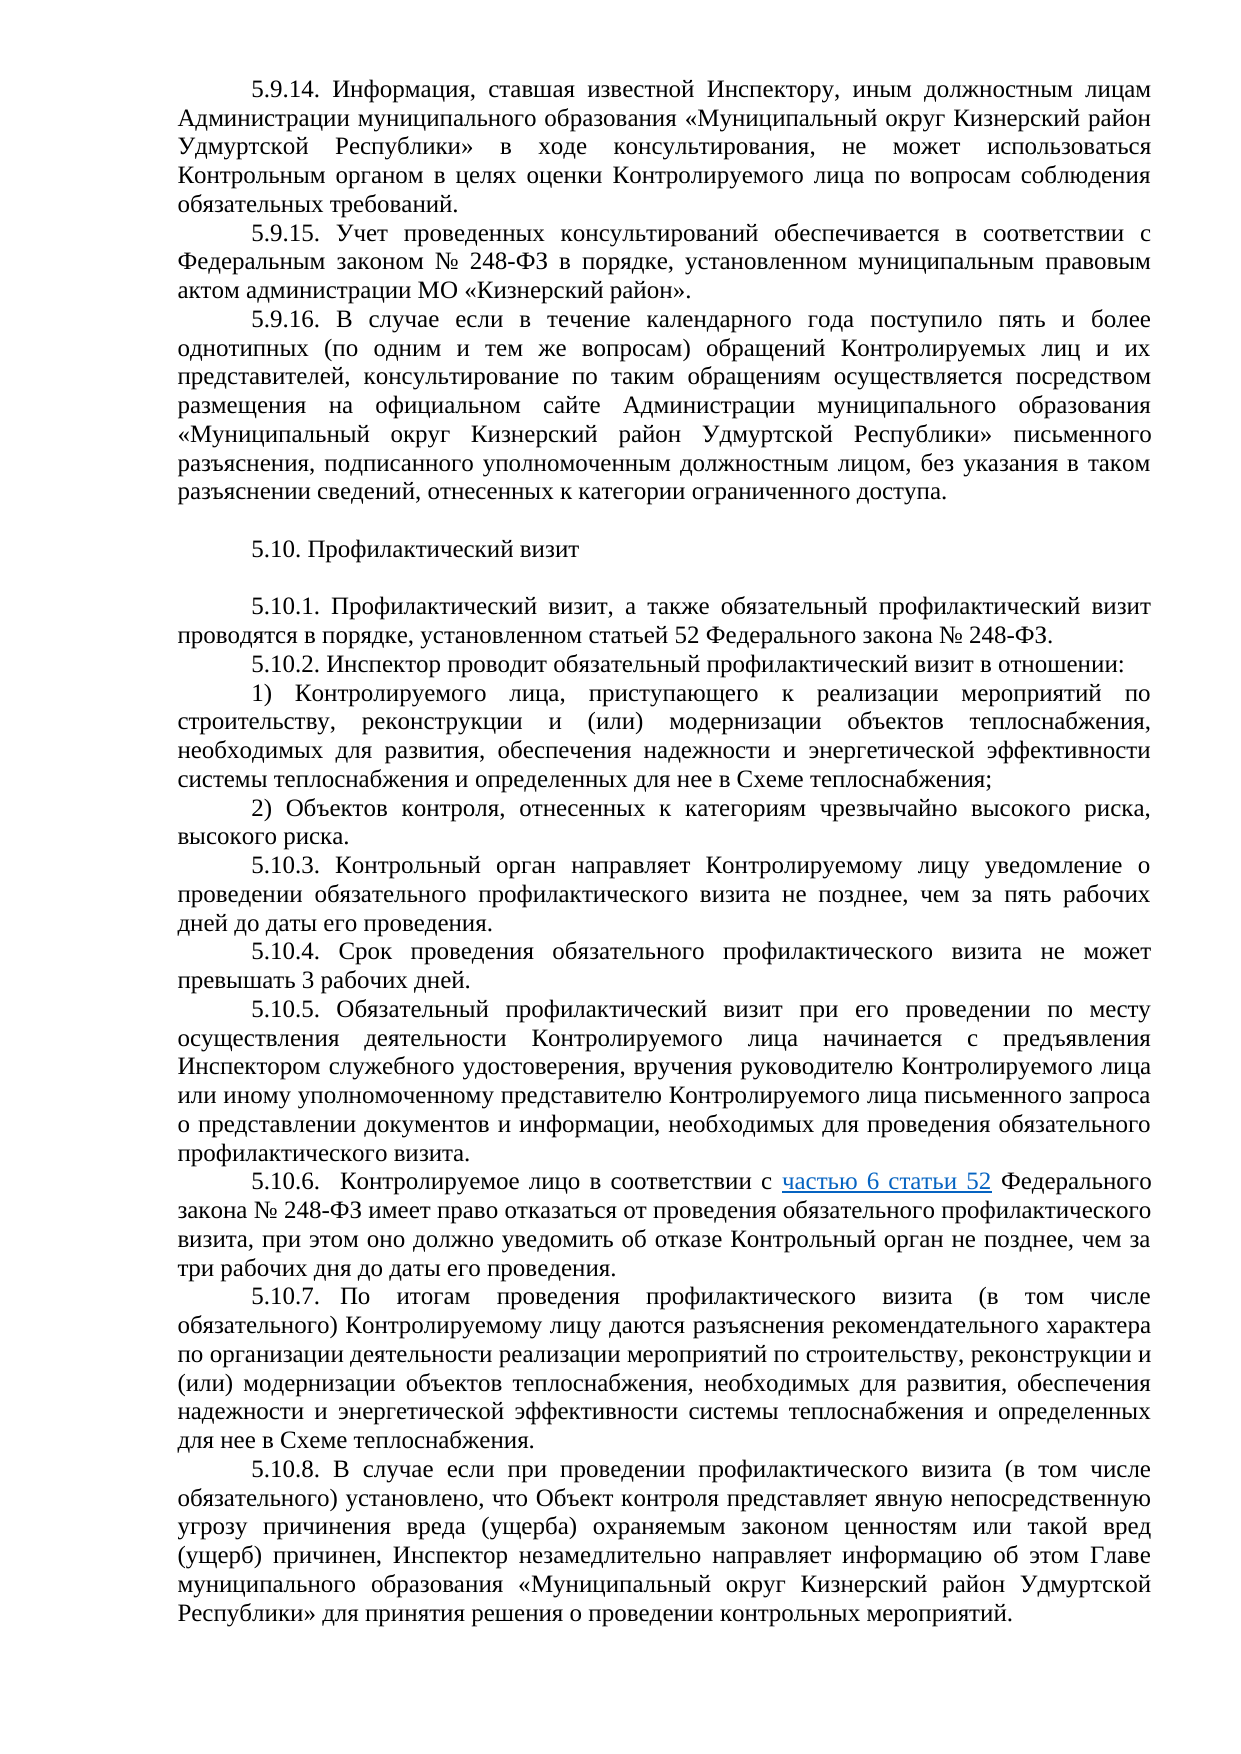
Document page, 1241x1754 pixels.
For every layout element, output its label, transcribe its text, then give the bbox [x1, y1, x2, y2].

text 5.10.8. В случае если при проведении профилактического визита (в том числе обязательного) установлено, что Объект контроля представляет явную непосредственную угрозу причинения вреда (ущерба) охраняемым законом ценностям или такой вред (ущерб) причинен, Инспектор незамедлительно направляет информацию об этом Главе муниципального образования «Муниципальный округ Кизнерский район Удмуртской Республики» для принятия решения о проведении контрольных мероприятий. [177, 1454, 1152, 1626]
text 5.9.16. В случае если в течение календарного года поступило пять и более однотипных (по одним и тем же вопросам) обращений Контролируемых лиц и их представителей, консультирование по таким обращениям осуществляется посредством размещения на официальном сайте Администрации муниципального образования «Муниципальный округ Кизнерский район Удмуртской Республики» письменного разъяснения, подписанного уполномоченным должностным лицом, без указания в таком разъяснении сведений, отнесенных к категории ограниченного доступа. [177, 304, 1152, 505]
text 5.10.1. Профилактический визит, а также обязательный профилактический визит проводятся в порядке, установленном статьей 52 Федерального закона № 248-ФЗ. [177, 591, 1152, 649]
text 5.10.5. Обязательный профилактический визит при его проведении по месту осуществления деятельности Контролируемого лица начинается с предъявления Инспектором служебного удостоверения, вручения руководителю Контролируемого лица или иному уполномоченному представителю Контролируемого лица письменного запроса о представлении документов и информации, необходимых для проведения обязательного профилактического визита. [177, 994, 1152, 1166]
text 2) Объектов контроля, отнесенных к категориям чрезвычайно высокого риска, высокого риска. [177, 793, 1152, 850]
text 5.9.14. Информация, ставшая известной Инспектору, иным должностным лицам Администрации муниципального образования «Муниципальный округ Кизнерский район Удмуртской Республики» в ходе консультирования, не может использоваться Контрольным органом в целях оценки Контролируемого лица по вопросам соблюдения обязательных требований. [177, 74, 1152, 218]
text 5.10.4. Срок проведения обязательного профилактического визита не может превышать 3 рабочих дней. [177, 936, 1152, 994]
text 5.10. Профилактический визит [177, 534, 1152, 563]
text 1) Контролируемого лица, приступающего к реализации мероприятий по строительству, реконструкции и (или) модернизации объектов теплоснабжения, необходимых для развития, обеспечения надежности и энергетической эффективности системы теплоснабжения и определенных для нее в Схеме теплоснабжения; [177, 678, 1152, 793]
text 5.10.3. Контрольный орган направляет Контролируемому лицу уведомление о проведении обязательного профилактического визита не позднее, чем за пять рабочих дней до даты его проведения. [177, 850, 1152, 936]
list 5.10.2. Инспектор проводит обязательный профилактический визит в отношении: [177, 649, 1152, 678]
list Контролируемое лицо в соответствии с частью 6 статьи 52 Федерального закона № 248-ФЗ имеет право отказаться от проведения обязательного профилактического визита, при этом оно должно уведомить об отказе Контрольный орган не позднее, чем за три рабочих дня до даты его проведения. [177, 1166, 1152, 1281]
text 5.9.15. Учет проведенных консультирований обеспечивается в соответствии с Федеральным законом № 248-ФЗ в порядке, установленном муниципальным правовым актом администрации МО «Кизнерский район». [177, 218, 1152, 304]
list По итогам проведения профилактического визита (в том числе обязательного) Контролируемому лицу даются разъяснения рекомендательного характера по организации деятельности реализации мероприятий по строительству, реконструкции и (или) модернизации объектов теплоснабжения, необходимых для развития, обеспечения надежности и энергетической эффективности системы теплоснабжения и определенных для нее в Схеме теплоснабжения. [177, 1281, 1152, 1454]
